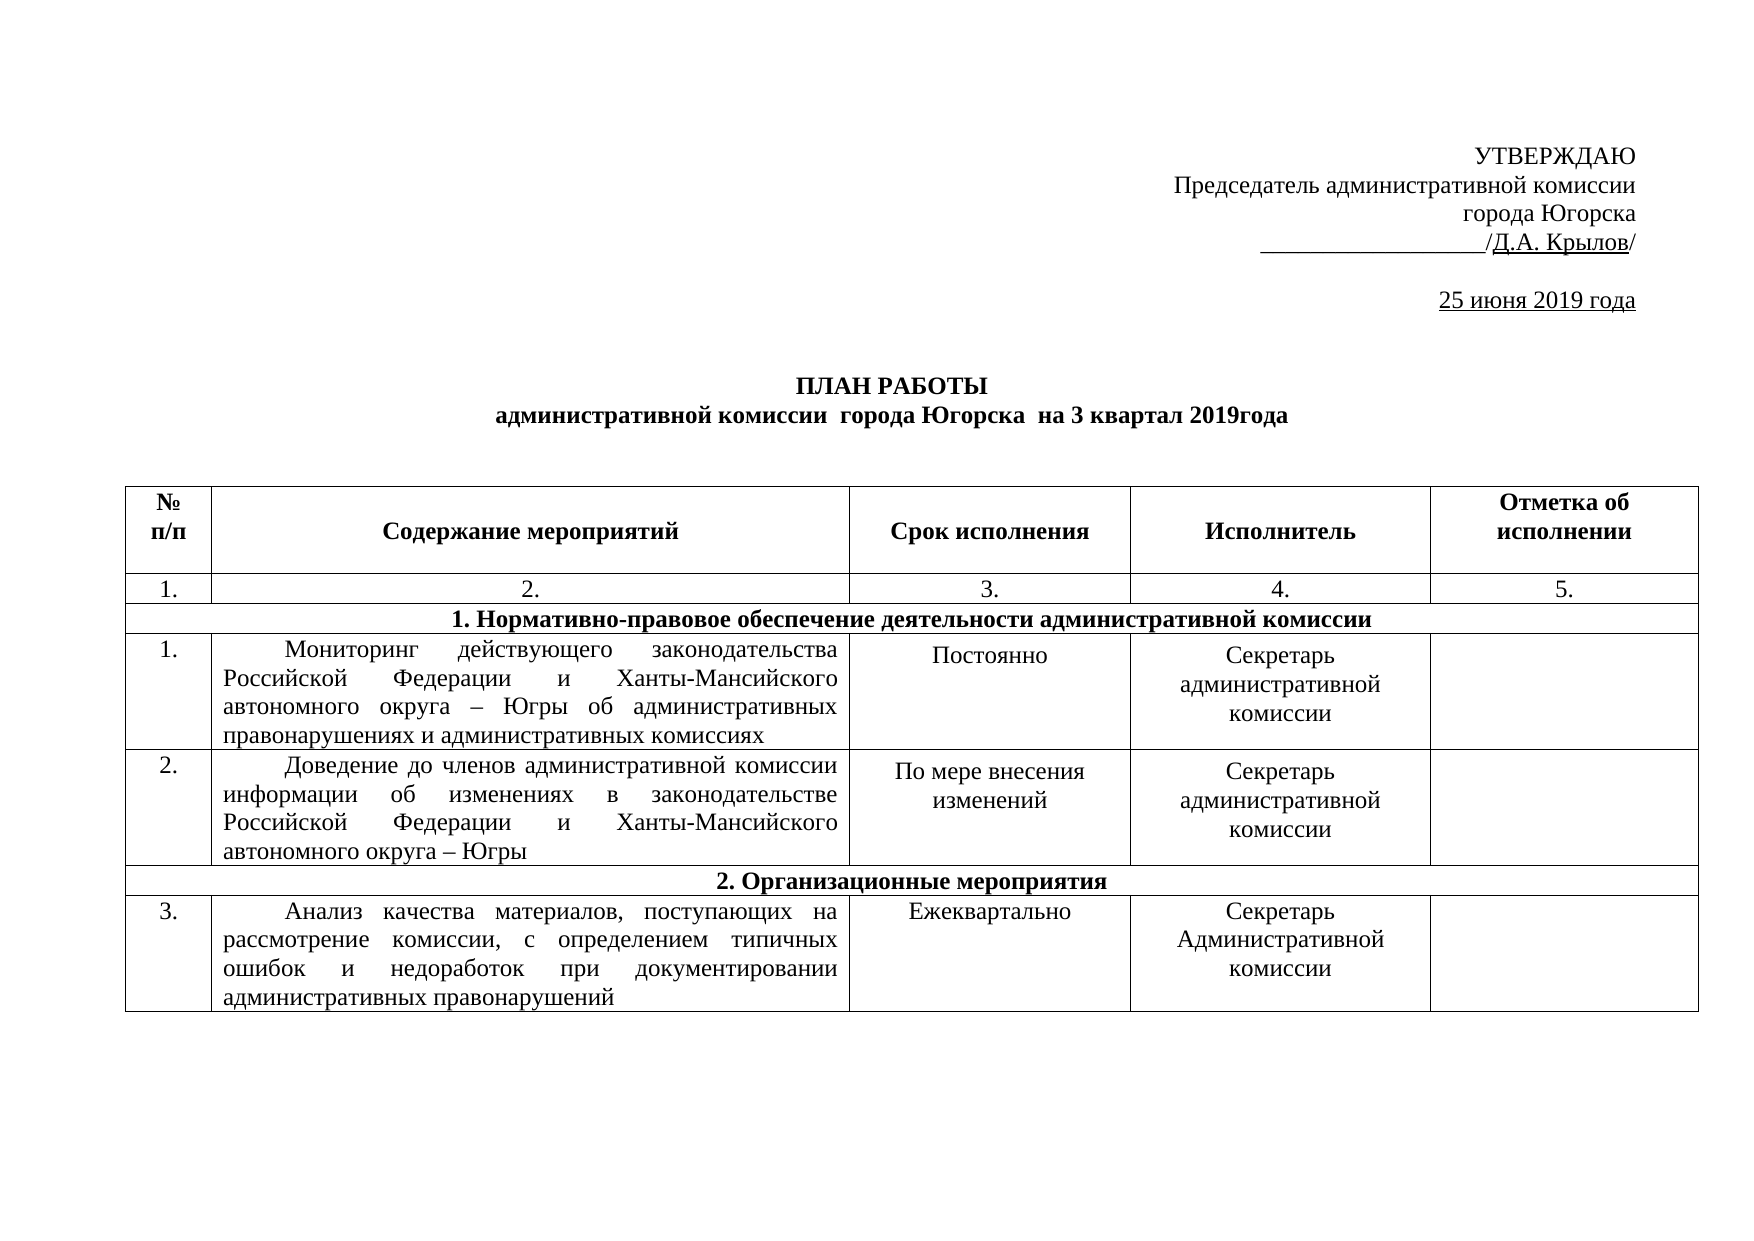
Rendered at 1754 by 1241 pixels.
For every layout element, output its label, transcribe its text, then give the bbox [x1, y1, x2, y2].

table_cell [1431, 750, 1698, 865]
table_cell 2. Организационные мероприятия [126, 866, 1698, 895]
table_cell Мониторинг действующего законодательства Российской Федерации и Ханты-Мансийского автономного округа – Югры об административных правонарушениях и административных комиссиях [212, 634, 849, 749]
text УТВЕРЖДАЮ [148, 141, 1636, 170]
table_cell По мере внесения изменений [850, 750, 1130, 865]
table_cell 3. [126, 896, 211, 1011]
table_cell 1. [126, 574, 211, 603]
text __________________/Д.А. Крылов/ [148, 227, 1636, 256]
table_cell [1431, 634, 1698, 749]
table_cell 1. [126, 634, 211, 749]
table_header Содержание мероприятий [212, 487, 849, 573]
text 25 июня 2019 года [148, 285, 1636, 313]
table_cell Секретарь административной комиссии [1131, 634, 1430, 749]
table_header Отметка об исполнении [1431, 487, 1698, 573]
table_cell Постоянно [850, 634, 1130, 749]
table_header № п/п [126, 487, 211, 573]
table_cell [1431, 896, 1698, 1011]
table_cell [1131, 896, 1430, 1011]
table_cell 2. [126, 750, 211, 865]
table_header Исполнитель [1131, 487, 1430, 573]
text ПЛАН РАБОТЫ [148, 371, 1636, 400]
table_cell Ежеквартально [850, 896, 1130, 1011]
table_cell Доведение до членов административной комиссии информации об изменениях в законодательстве Российской Федерации и Ханты-Мансийского автономного округа – Югры [212, 750, 849, 865]
text административной комиссии города Югорска на 3 квартал 2019года [148, 400, 1636, 428]
table_cell 2. [212, 574, 849, 603]
text Председатель административной комиссии [148, 170, 1636, 198]
table_cell 5. [1431, 574, 1698, 603]
table_cell Секретарь административной комиссии [1131, 750, 1430, 865]
table_cell 1. Нормативно-правовое обеспечение деятельности административной комиссии [126, 604, 1698, 633]
table_cell Анализ качества материалов, поступающих на рассмотрение комиссии, с определением типичных ошибок и недоработок при документировании административных правонарушений [212, 896, 849, 1011]
text города Югорска [148, 198, 1636, 227]
table_cell 3. [850, 574, 1130, 603]
table_cell 4. [1131, 574, 1430, 603]
table_header Срок исполнения [850, 487, 1130, 573]
